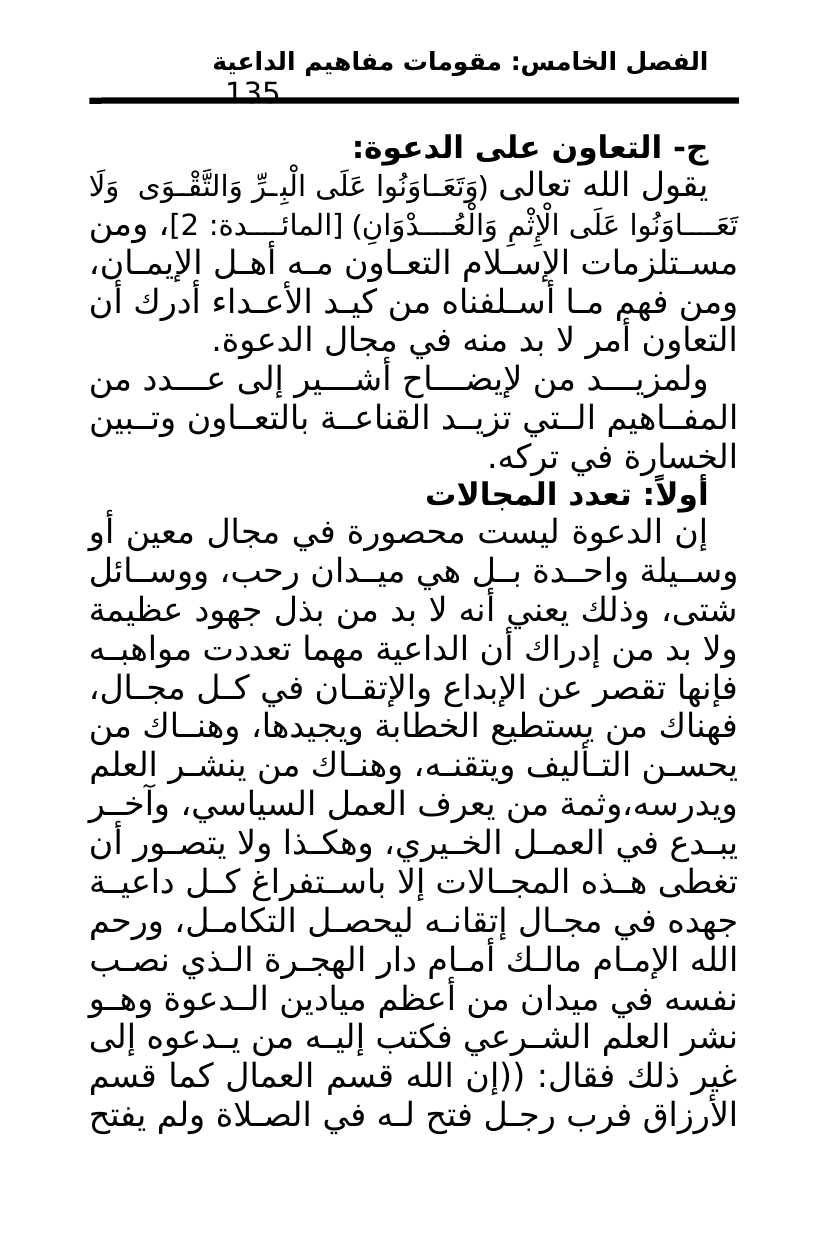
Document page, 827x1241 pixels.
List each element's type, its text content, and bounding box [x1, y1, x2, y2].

text ج- التعاون على الدعوة: [89, 129, 738, 166]
text يقول الله تعالى ﴿وَتَعَاوَنُوا عَلَى الْبِرِّ وَالتَّقْوَى وَلَا تَعَاوَنُوا عَلَى الْإِثْمِ وَالْعُدْوَانِ﴾ [المائدة: 2]، ومن مستلزمات الإسلام التعاون مه أهل الإيمان، ومن فهم ما أسلفناه من كيد الأعداء أدرك أن التعاون أمر لا بد منه في مجال الدعوة. [89, 166, 738, 360]
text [89, 513, 738, 1134]
text أولاً: تعدد المجالات [89, 476, 738, 513]
text ولمزيد من لإيضاح أشير إلى عدد من المفاهيم التي تزيد القناعة بالتعاون وتبين الخسارة في تركه. [89, 360, 738, 476]
